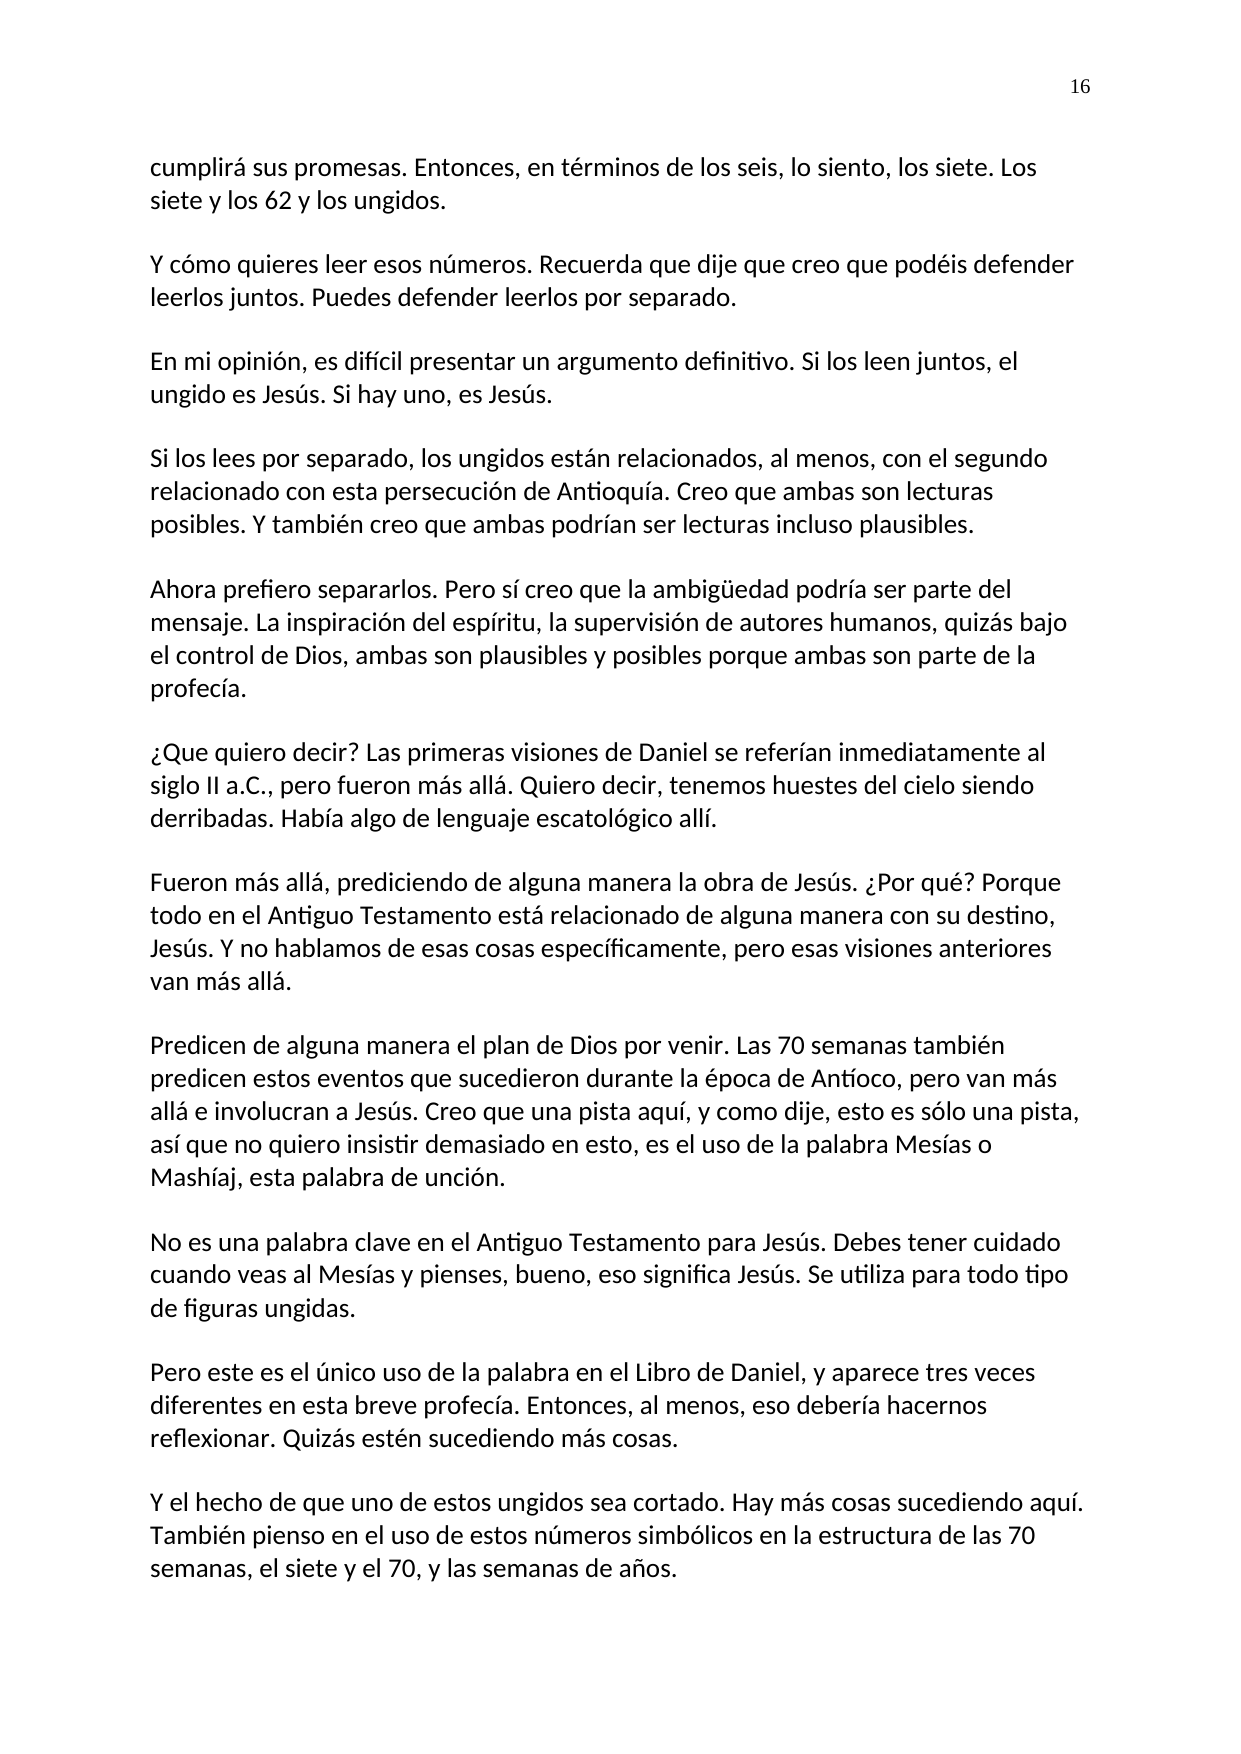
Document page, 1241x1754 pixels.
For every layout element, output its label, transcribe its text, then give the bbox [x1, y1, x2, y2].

text Ahora prefiero separarlos. Pero sí creo que la ambigüedad podría ser parte del mensaje. La inspiración del espíritu, la supervisión de autores humanos, quizás bajo el control de Dios, ambas son plausibles y posibles porque ambas son parte de la profecía. [150, 572, 1090, 704]
text ¿Que quiero decir? Las primeras visiones de Daniel se referían inmediatamente al siglo II a.C., pero fueron más allá. Quiero decir, tenemos huestes del cielo siendo derribadas. Había algo de lenguaje escatológico allí. [150, 735, 1090, 834]
text Y el hecho de que uno de estos ungidos sea cortado. Hay más cosas sucediendo aquí. También pienso en el uso de estos números simbólicos en la estructura de las 70 semanas, el siete y el 70, y las semanas de años. [150, 1485, 1090, 1584]
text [150, 150, 1090, 216]
text Predicen de alguna manera el plan de Dios por venir. Las 70 semanas también predicen estos eventos que sucedieron durante la época de Antíoco, pero van más allá e involucran a Jesús. Creo que una pista aquí, y como dije, esto es sólo una pista, así que no quiero insistir demasiado en esto, es el uso de la palabra Mesías o Mashíaj, esta palabra de unción. [150, 1028, 1090, 1193]
text No es una palabra clave en el Antiguo Testamento para Jesús. Debes tener cuidado cuando veas al Mesías y pienses, bueno, eso significa Jesús. Se utiliza para todo tipo de figuras ungidas. [150, 1225, 1090, 1324]
text Si los lees por separado, los ungidos están relacionados, al menos, con el segundo relacionado con esta persecución de Antioquía. Creo que ambas son lecturas posibles. Y también creo que ambas podrían ser lecturas incluso plausibles. [150, 442, 1090, 541]
text Y cómo quieres leer esos números. Recuerda que dije que creo que podéis defender leerlos juntos. Puedes defender leerlos por separado. [150, 247, 1090, 313]
text Pero este es el único uso de la palabra en el Libro de Daniel, y aparece tres veces diferentes en esta breve profecía. Entonces, al menos, eso debería hacernos reflexionar. Quizás estén sucediendo más cosas. [150, 1355, 1090, 1454]
text Fueron más allá, prediciendo de alguna manera la obra de Jesús. ¿Por qué? Porque todo en el Antiguo Testamento está relacionado de alguna manera con su destino, Jesús. Y no hablamos de esas cosas específicamente, pero esas visiones anteriores van más allá. [150, 865, 1090, 997]
text En mi opinión, es difícil presentar un argumento definitivo. Si los leen juntos, el ungido es Jesús. Si hay uno, es Jesús. [150, 344, 1090, 410]
